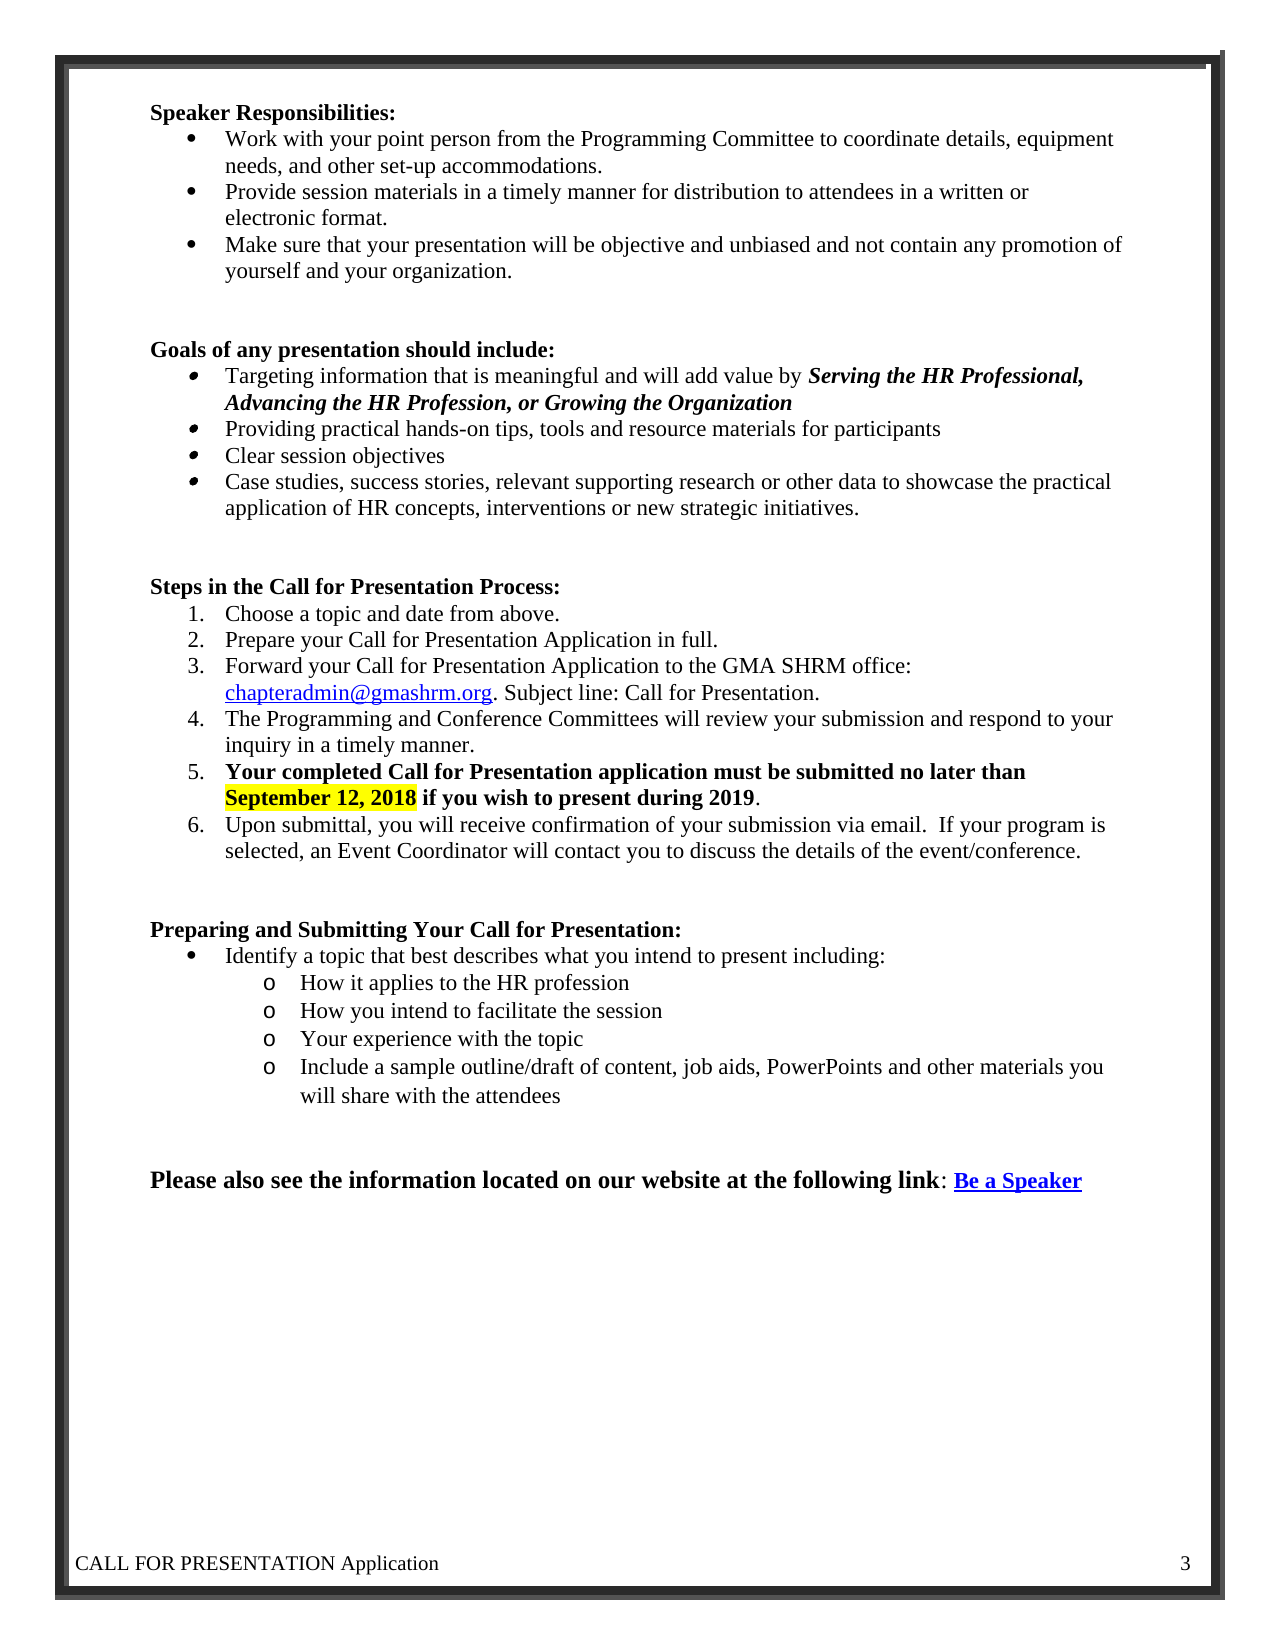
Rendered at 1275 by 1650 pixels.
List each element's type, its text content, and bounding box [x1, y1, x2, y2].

text Speaker Responsibilities: [150, 99, 1125, 125]
list Case studies, success stories, relevant supporting research or other data to showcase the practical application of HR concepts, interventions or new strategic initiatives. [187, 468, 1125, 521]
text Please also see the information located on our website at the following link: Be a Speaker [150, 1166, 1125, 1194]
list Targeting information that is meaningful and will add value by Serving the HR Professional, Advancing the HR Profession, or Growing the Organization [187, 363, 1125, 415]
text Steps in the Call for Presentation Process: [150, 573, 1125, 600]
text Preparing and Submitting Your Call for Presentation: [150, 916, 1125, 942]
list Prepare your Call for Presentation Application in full. [187, 626, 1125, 652]
list Your completed Call for Presentation application must be submitted no later than September 12, 2018 if you wish to present during 2019. [187, 758, 1125, 811]
list Clear session objectives [187, 442, 1125, 468]
list Provide session materials in a timely manner for distribution to attendees in a written or electronic format. [187, 178, 1125, 231]
list Upon submittal, you will receive confirmation of your submission via email. If your program is selected, an Event Coordinator will contact you to discuss the details of the event/conference. [187, 811, 1125, 863]
list Forward your Call for Presentation Application to the GMA SHRM office: chapteradmin@gmashrm.org. Subject line: Call for Presentation. [187, 652, 1125, 705]
list How it applies to the HR profession [262, 969, 1125, 997]
list Providing practical hands-on tips, tools and resource materials for participants [187, 415, 1125, 442]
list Your experience with the topic [262, 1025, 1125, 1053]
list Include a sample outline/draft of content, job aids, PowerPoints and other materials you will share with the attendees [262, 1053, 1125, 1108]
list How you intend to facilitate the session [262, 997, 1125, 1025]
text Goals of any presentation should include: [150, 336, 1125, 363]
list Choose a topic and date from above. [187, 600, 1125, 626]
list Work with your point person from the Programming Committee to coordinate details, equipment needs, and other set-up accommodations. [187, 125, 1125, 178]
list Identify a topic that best describes what you intend to present including: [187, 942, 1125, 969]
list Make sure that your presentation will be objective and unbiased and not contain any promotion of yourself and your organization. [187, 231, 1125, 283]
list The Programming and Conference Committees will review your submission and respond to your inquiry in a timely manner. [187, 705, 1125, 758]
